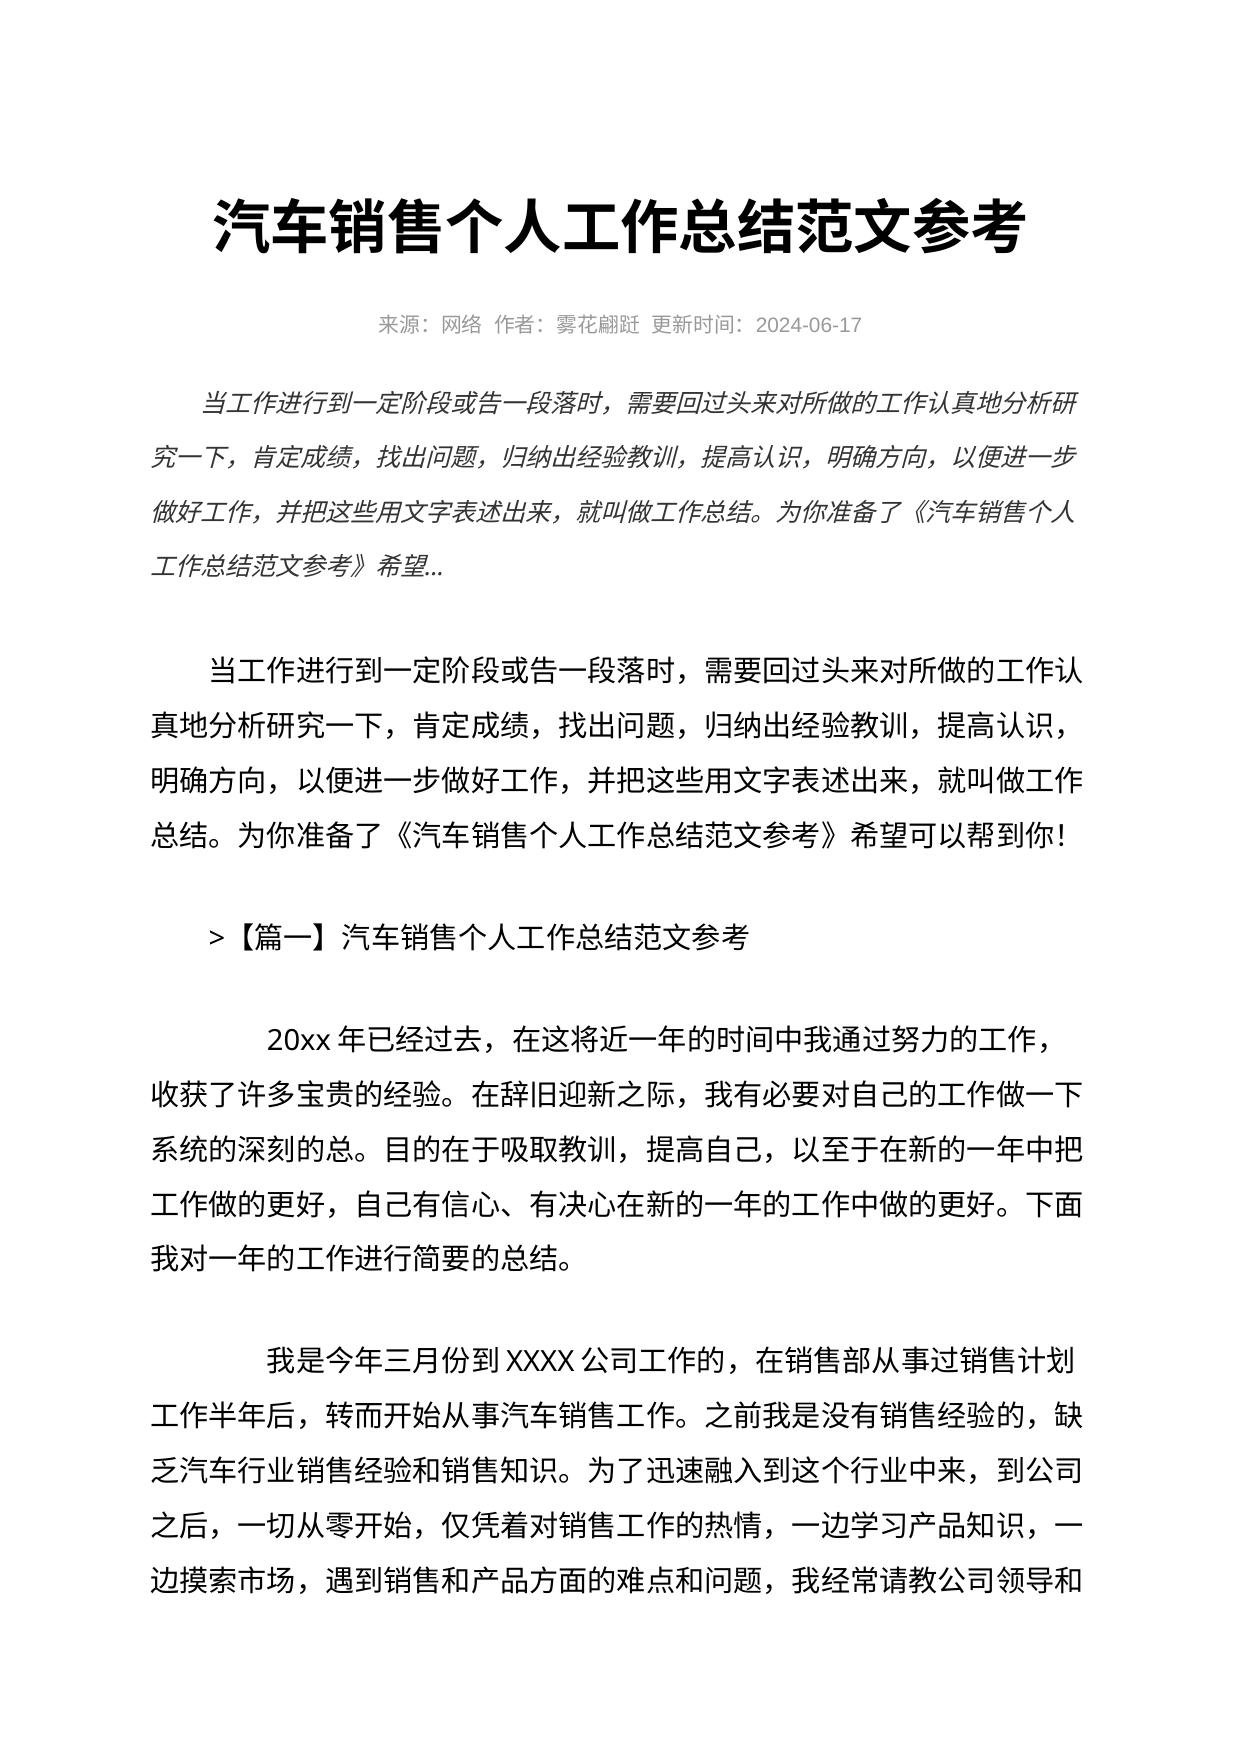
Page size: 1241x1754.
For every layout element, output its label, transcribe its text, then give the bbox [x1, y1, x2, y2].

text 当工作进行到一定阶段或告一段落时，需要回过头来对所做的工作认真地分析研究一下，肯定成绩，找出问题，归纳出经验教训，提高认识，明确方向，以便进一步做好工作，并把这些用文字表述出来，就叫做工作总结。为你准备了《汽车销售个人工作总结范文参考》希望可以帮到你！ [150, 648, 1090, 855]
text 当工作进行到一定阶段或告一段落时，需要回过头来对所做的工作认真地分析研究一下，肯定成绩，找出问题，归纳出经验教训，提高认识，明确方向，以便进一步做好工作，并把这些用文字表述出来，就叫做工作总结。为你准备了《汽车销售个人工作总结范文参考》希望... [150, 383, 1090, 583]
subtitle 汽车销售个人工作总结范文参考 [150, 181, 1090, 266]
text 来源：网络 作者：雾花翩跹 更新时间：2024-06-17 [150, 313, 1090, 337]
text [150, 1338, 1090, 1600]
text >【篇一】汽车销售个人工作总结范文参考 [150, 914, 1090, 957]
text 20xx年已经过去，在这将近一年的时间中我通过努力的工作，收获了许多宝贵的经验。在辞旧迎新之际，我有必要对自己的工作做一下系统的深刻的总。目的在于吸取教训，提高自己，以至于在新的一年中把工作做的更好，自己有信心、有决心在新的一年的工作中做的更好。下面我对一年的工作进行简要的总结。 [150, 1016, 1090, 1278]
